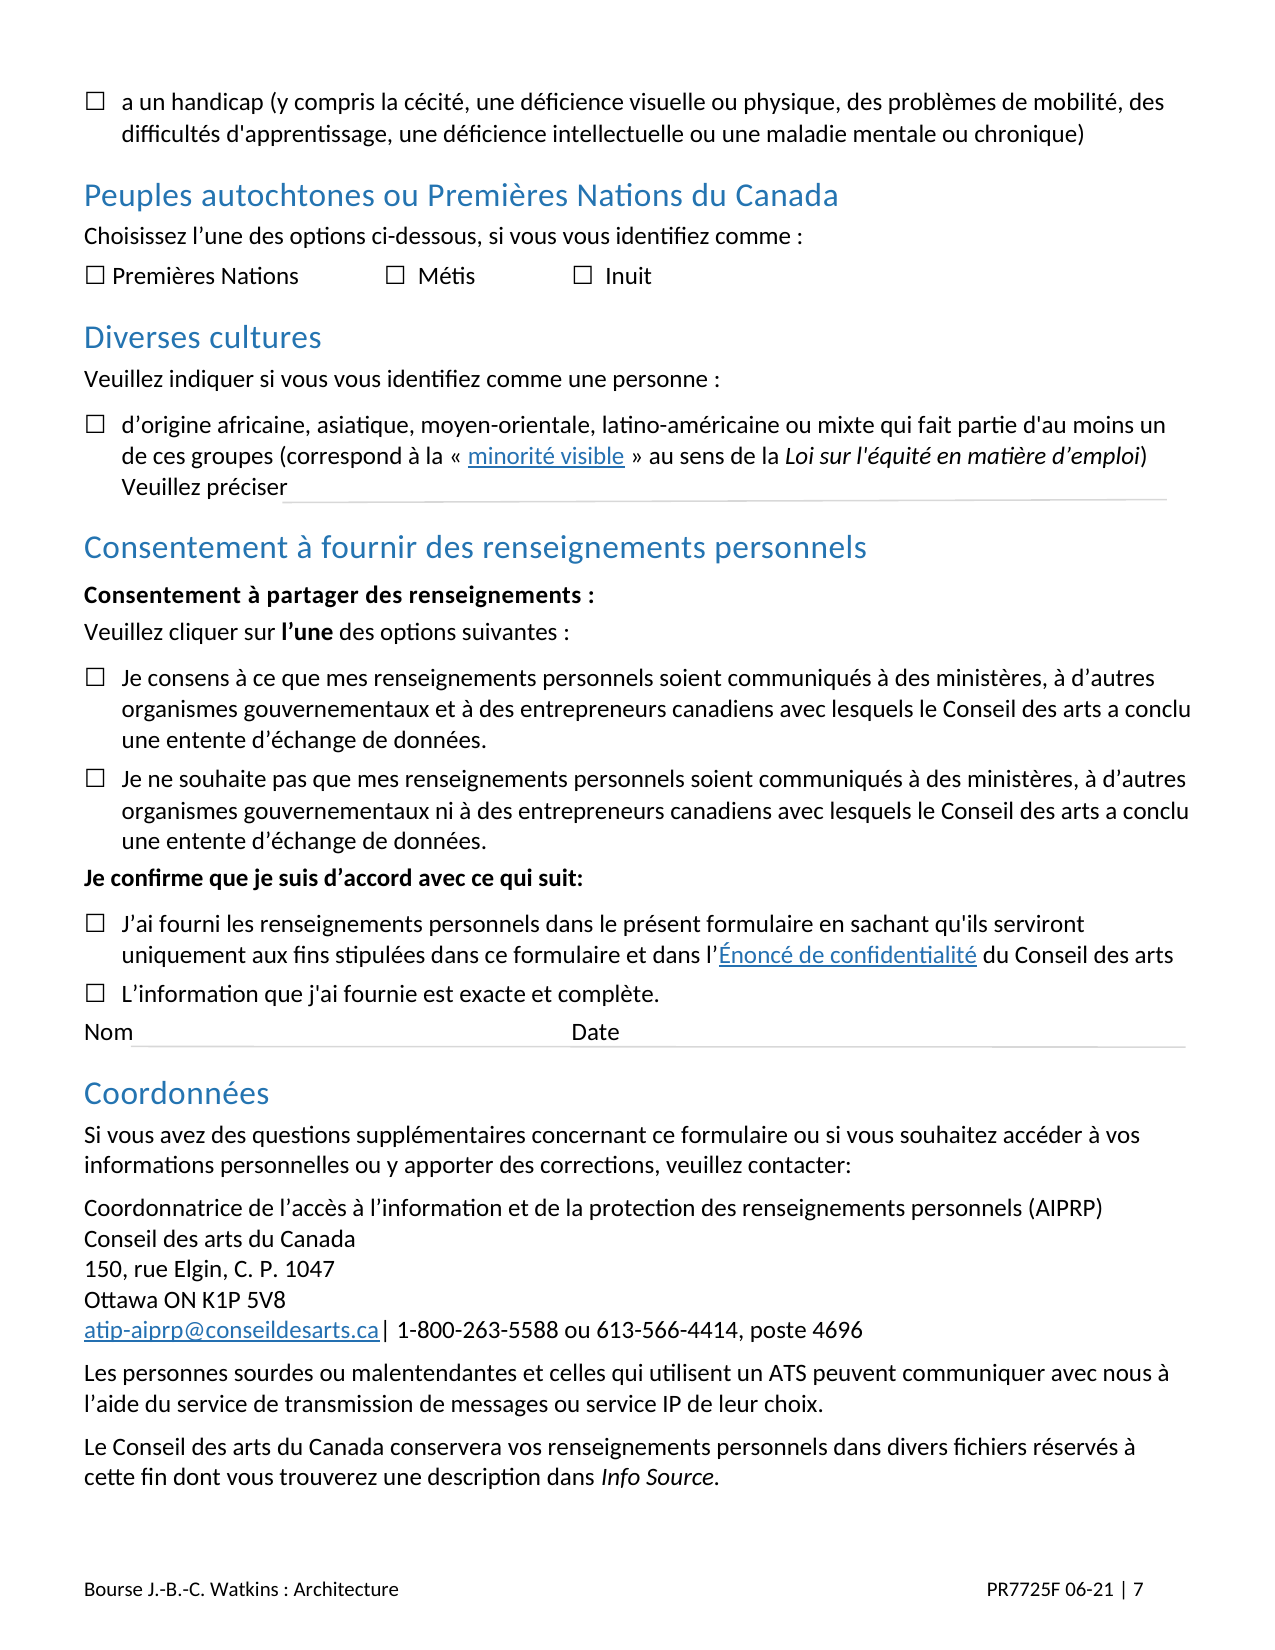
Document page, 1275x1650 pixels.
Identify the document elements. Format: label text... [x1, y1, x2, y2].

text J’ai fourni les renseignements personnels dans le présent formulaire en sachant qu'ils serviront uniquement aux fins stipulées dans ce formulaire et dans l’Énoncé de confidentialité du Conseil des arts [84, 905, 1209, 970]
text Veuillez indiquer si vous vous identifiez comme une personne : [84, 363, 1171, 394]
text Le Conseil des arts du Canada conservera vos renseignements personnels dans divers fichiers réservés à cette fin dont vous trouverez une description dans Info Source. [84, 1431, 1171, 1492]
subtitle Diverses cultures [84, 316, 1171, 357]
text a un handicap (y compris la cécité, une déficience visuelle ou physique, des problèmes de mobilité, des difficultés d'apprentissage, une déficience intellectuelle ou une maladie mentale ou chronique) [84, 84, 1209, 148]
text Si vous avez des questions supplémentaires concernant ce formulaire ou si vous souhaitez accéder à vos informations personnelles ou y apporter des corrections, veuillez contacter: [84, 1119, 1171, 1180]
text d’origine africaine, asiatique, moyen-orientale, latino-américaine ou mixte qui fait partie d'au moins un de ces groupes (correspond à la « minorité visible » au sens de la Loi sur l'équité en matière d’emploi) Veuillez préciser [84, 406, 1171, 501]
text Je ne souhaite pas que mes renseignements personnels soient communiqués à des ministères, à d’autres organismes gouvernementaux ni à des entrepreneurs canadiens avec lesquels le Conseil des arts a conclu une entente d’échange de données. [84, 761, 1209, 856]
text atip-aiprp@conseildesarts.ca| 1-800-263-5588 ou 613-566-4414, poste 4696 [84, 1314, 1171, 1345]
subtitle Consentement à partager des renseignements : [84, 580, 1171, 610]
text Nom Date [84, 1016, 1171, 1047]
text Conseil des arts du Canada [84, 1223, 1171, 1253]
text Coordonnatrice de l’accès à l’information et de la protection des renseignements personnels (AIPRP) [84, 1192, 1171, 1223]
subtitle Peuples autochtones ou Premières Nations du Canada [84, 173, 1171, 214]
text L’information que j'ai fournie est exacte et complète. [84, 976, 1209, 1010]
text Je consens à ce que mes renseignements personnels soient communiqués à des ministères, à d’autres organismes gouvernementaux et à des entrepreneurs canadiens avec lesquels le Conseil des arts a conclu une entente d’échange de données. [84, 659, 1209, 754]
text Les personnes sourdes ou malentendantes et celles qui utilisent un ATS peuvent communiquer avec nous à l’aide du service de transmission de messages ou service IP de leur choix. [84, 1357, 1171, 1418]
text Choisissez l’une des options ci-dessous, si vous vous identifiez comme : [84, 221, 1209, 251]
text Premières Nations Métis Inuit [84, 257, 1209, 291]
subtitle Coordonnées [84, 1072, 1171, 1113]
text Je confirme que je suis d’accord avec ce qui suit: [84, 862, 1171, 893]
text Ottawa ON K1P 5V8 [84, 1284, 1171, 1314]
text 150, rue Elgin, C. P. 1047 [84, 1253, 1171, 1284]
text Veuillez cliquer sur l’une des options suivantes : [84, 616, 1171, 647]
subtitle Consentement à fournir des renseignements personnels [84, 526, 1171, 567]
